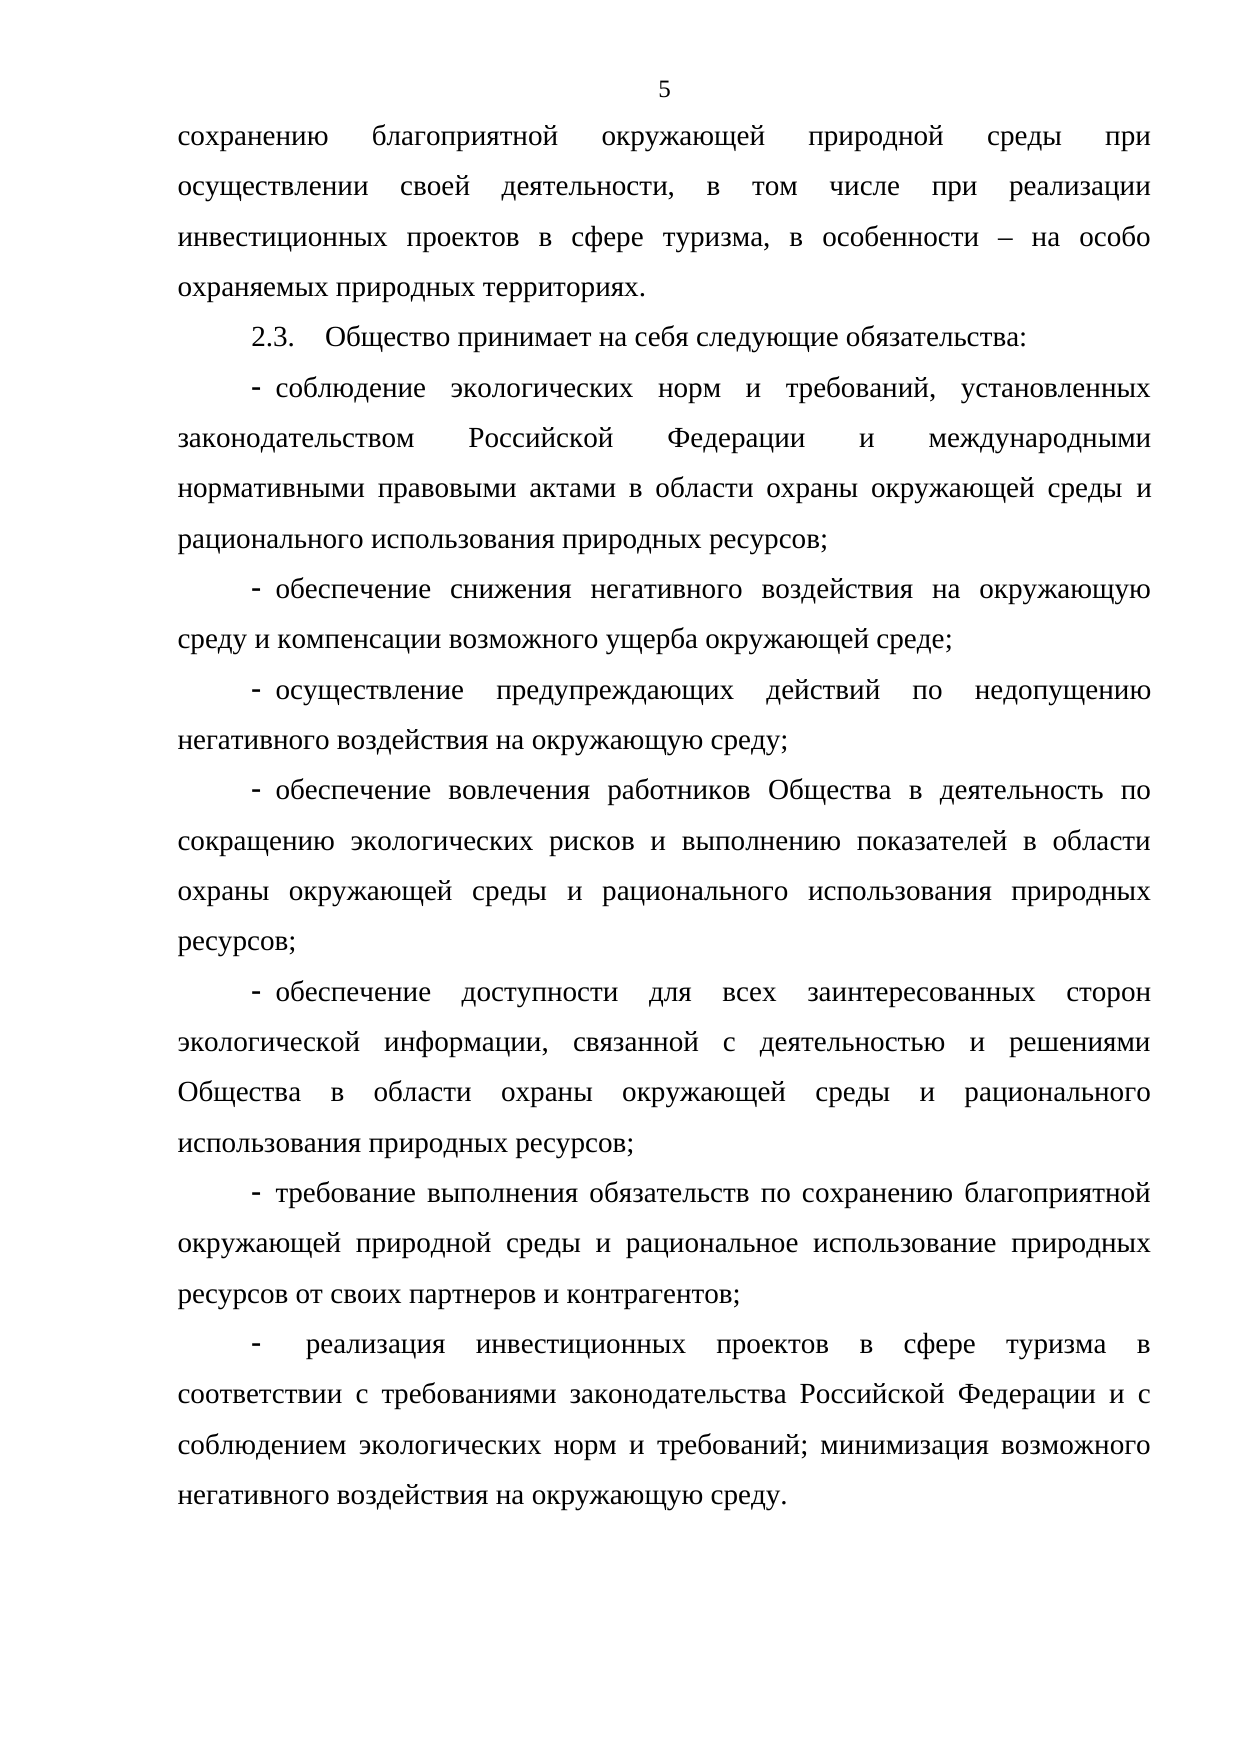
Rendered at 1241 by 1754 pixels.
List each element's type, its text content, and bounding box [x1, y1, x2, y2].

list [177, 118, 1152, 303]
list Общество принимает на себя следующие обязательства: [177, 319, 1152, 353]
list обеспечение снижения негативного воздействия на окружающую среду и компенсации возможного ущерба окружающей среде; [177, 571, 1152, 655]
list обеспечение вовлечения работников Общества в деятельность по сокращению экологических рисков и выполнению показателей в области охраны окружающей среды и рационального использования природных ресурсов; [177, 772, 1152, 957]
list реализация инвестиционных проектов в сфере туризма в соответствии с требованиями законодательства Российской Федерации и с соблюдением экологических норм и требований; минимизация возможного негативного воздействия на окружающую среду. [177, 1326, 1152, 1511]
list осуществление предупреждающих действий по недопущению негативного воздействия на окружающую среду; [177, 672, 1152, 756]
list соблюдение экологических норм и требований, установленных законодательством Российской Федерации и международными нормативными правовыми актами в области охраны окружающей среды и рационального использования природных ресурсов; [177, 370, 1152, 554]
list обеспечение доступности для всех заинтересованных сторон экологической информации, связанной с деятельностью и решениями Общества в области охраны окружающей среды и рационального использования природных ресурсов; [177, 974, 1152, 1158]
list требование выполнения обязательств по сохранению благоприятной окружающей природной среды и рациональное использование природных ресурсов от своих партнеров и контрагентов; [177, 1175, 1152, 1309]
